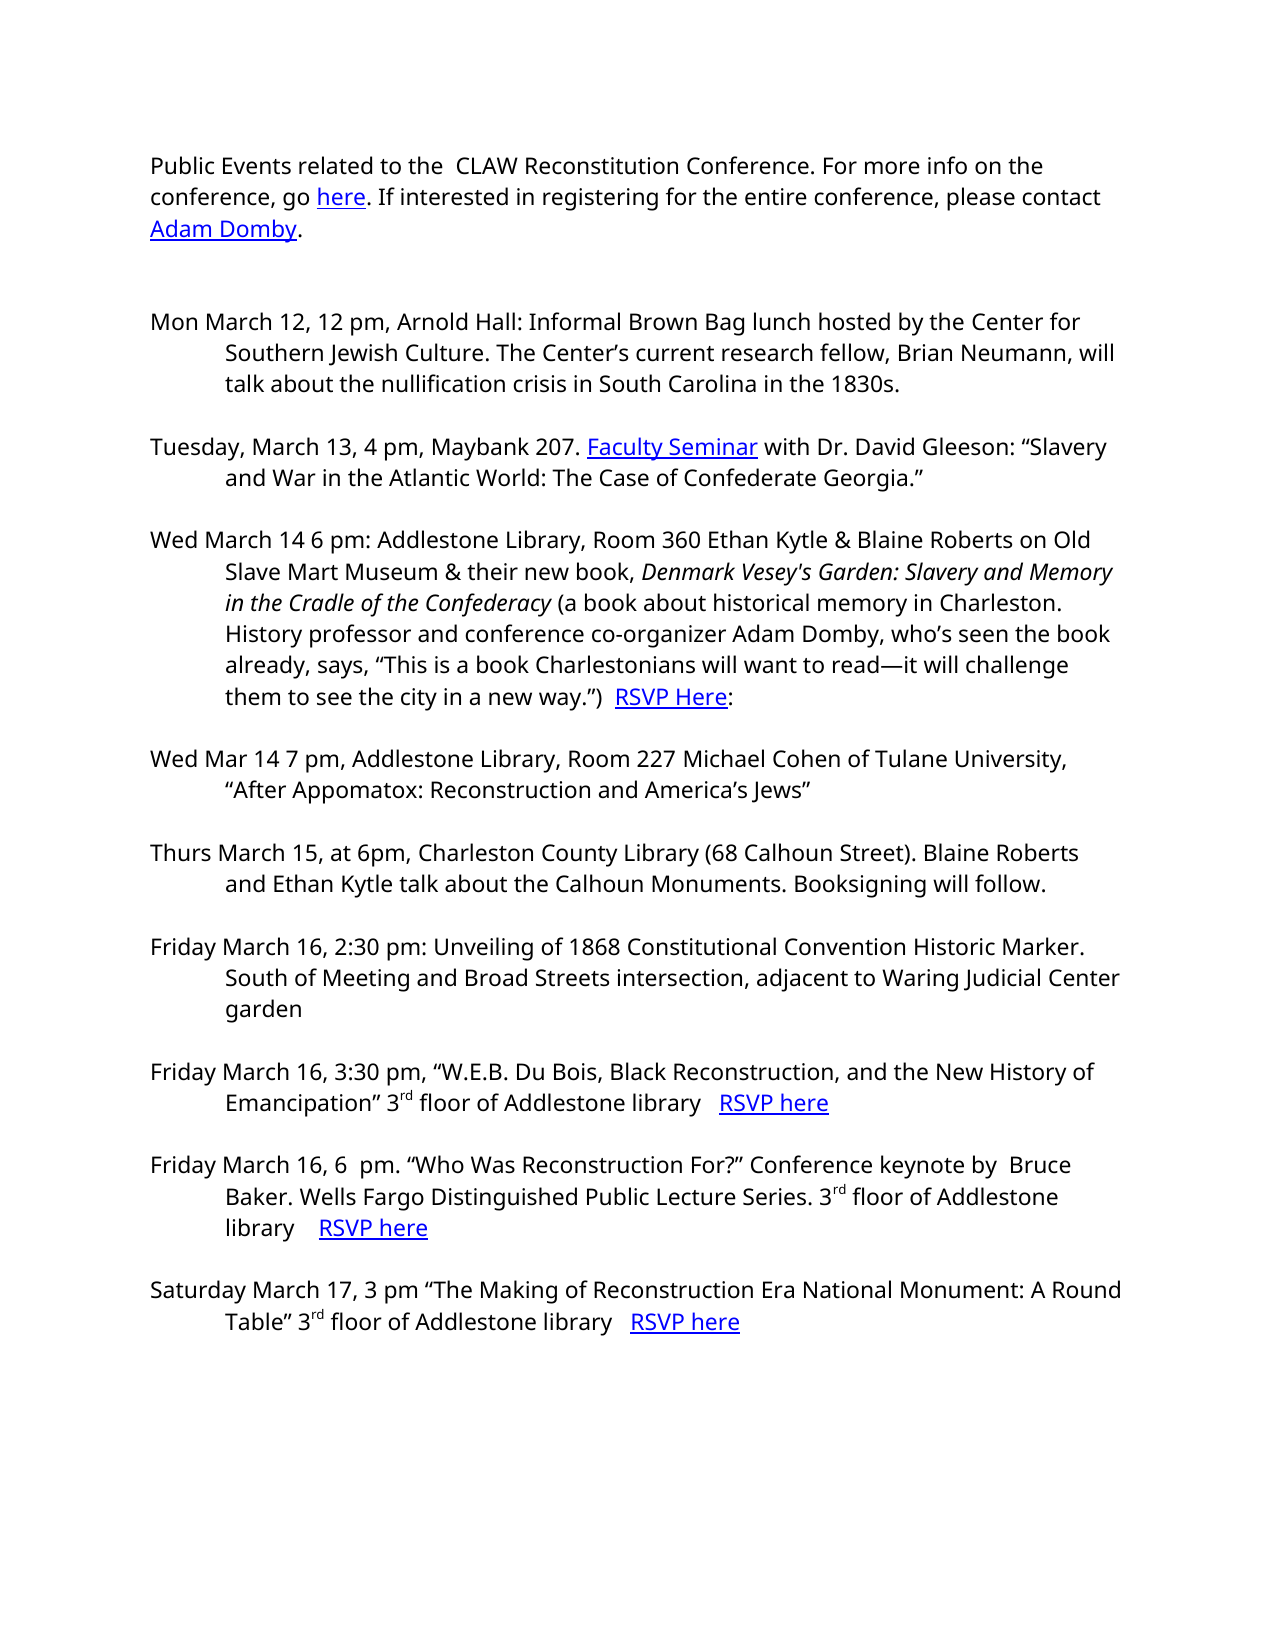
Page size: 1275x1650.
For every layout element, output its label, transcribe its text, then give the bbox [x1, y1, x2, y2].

text Mon March 12, 12 pm, Arnold Hall: Informal Brown Bag lunch hosted by the Center for Southern Jewish Culture. The Center’s current research fellow, Brian Neumann, will talk about the nullification crisis in South Carolina in the 1830s. [150, 306, 1125, 399]
text Wed Mar 14 7 pm, Addlestone Library, Room 227 Michael Cohen of Tulane University, “After Appomatox: Reconstruction and America’s Jews” [150, 743, 1125, 806]
text Friday March 16, 6 pm. “Who Was Reconstruction For?” Conference keynote by Bruce Baker. Wells Fargo Distinguished Public Lecture Series. 3rd floor of Addlestone library RSVP here [150, 1149, 1125, 1243]
text Tuesday, March 13, 4 pm, Maybank 207. Faculty Seminar with Dr. David Gleeson: “Slavery and War in the Atlantic World: The Case of Confederate Georgia.” [150, 431, 1125, 493]
text Wed March 14 6 pm: Addlestone Library, Room 360 Ethan Kytle & Blaine Roberts on Old Slave Mart Museum & their new book, Denmark Vesey's Garden: Slavery and Memory in the Cradle of the Confederacy (a book about historical memory in Charleston. History professor and conference co-organizer Adam Domby, who’s seen the book already, says, “This is a book Charlestonians will want to read—it will challenge them to see the city in a new way.”) RSVP Here: [150, 524, 1125, 712]
text Friday March 16, 2:30 pm: Unveiling of 1868 Constitutional Convention Historic Marker. South of Meeting and Broad Streets intersection, adjacent to Waring Judicial Center garden [150, 931, 1125, 1024]
text Friday March 16, 3:30 pm, “W.E.B. Du Bois, Black Reconstruction, and the New History of Emancipation” 3rd floor of Addlestone library RSVP here [150, 1056, 1125, 1118]
text Saturday March 17, 3 pm “The Making of Reconstruction Era National Monument: A Round Table” 3rd floor of Addlestone library RSVP here [150, 1274, 1125, 1337]
text Public Events related to the CLAW Reconstitution Conference. For more info on the conference, go here. If interested in registering for the entire conference, please contact Adam Domby. [150, 150, 1125, 244]
text Thurs March 15, at 6pm, Charleston County Library (68 Calhoun Street). Blaine Roberts and Ethan Kytle talk about the Calhoun Monuments. Booksigning will follow. [150, 837, 1125, 899]
